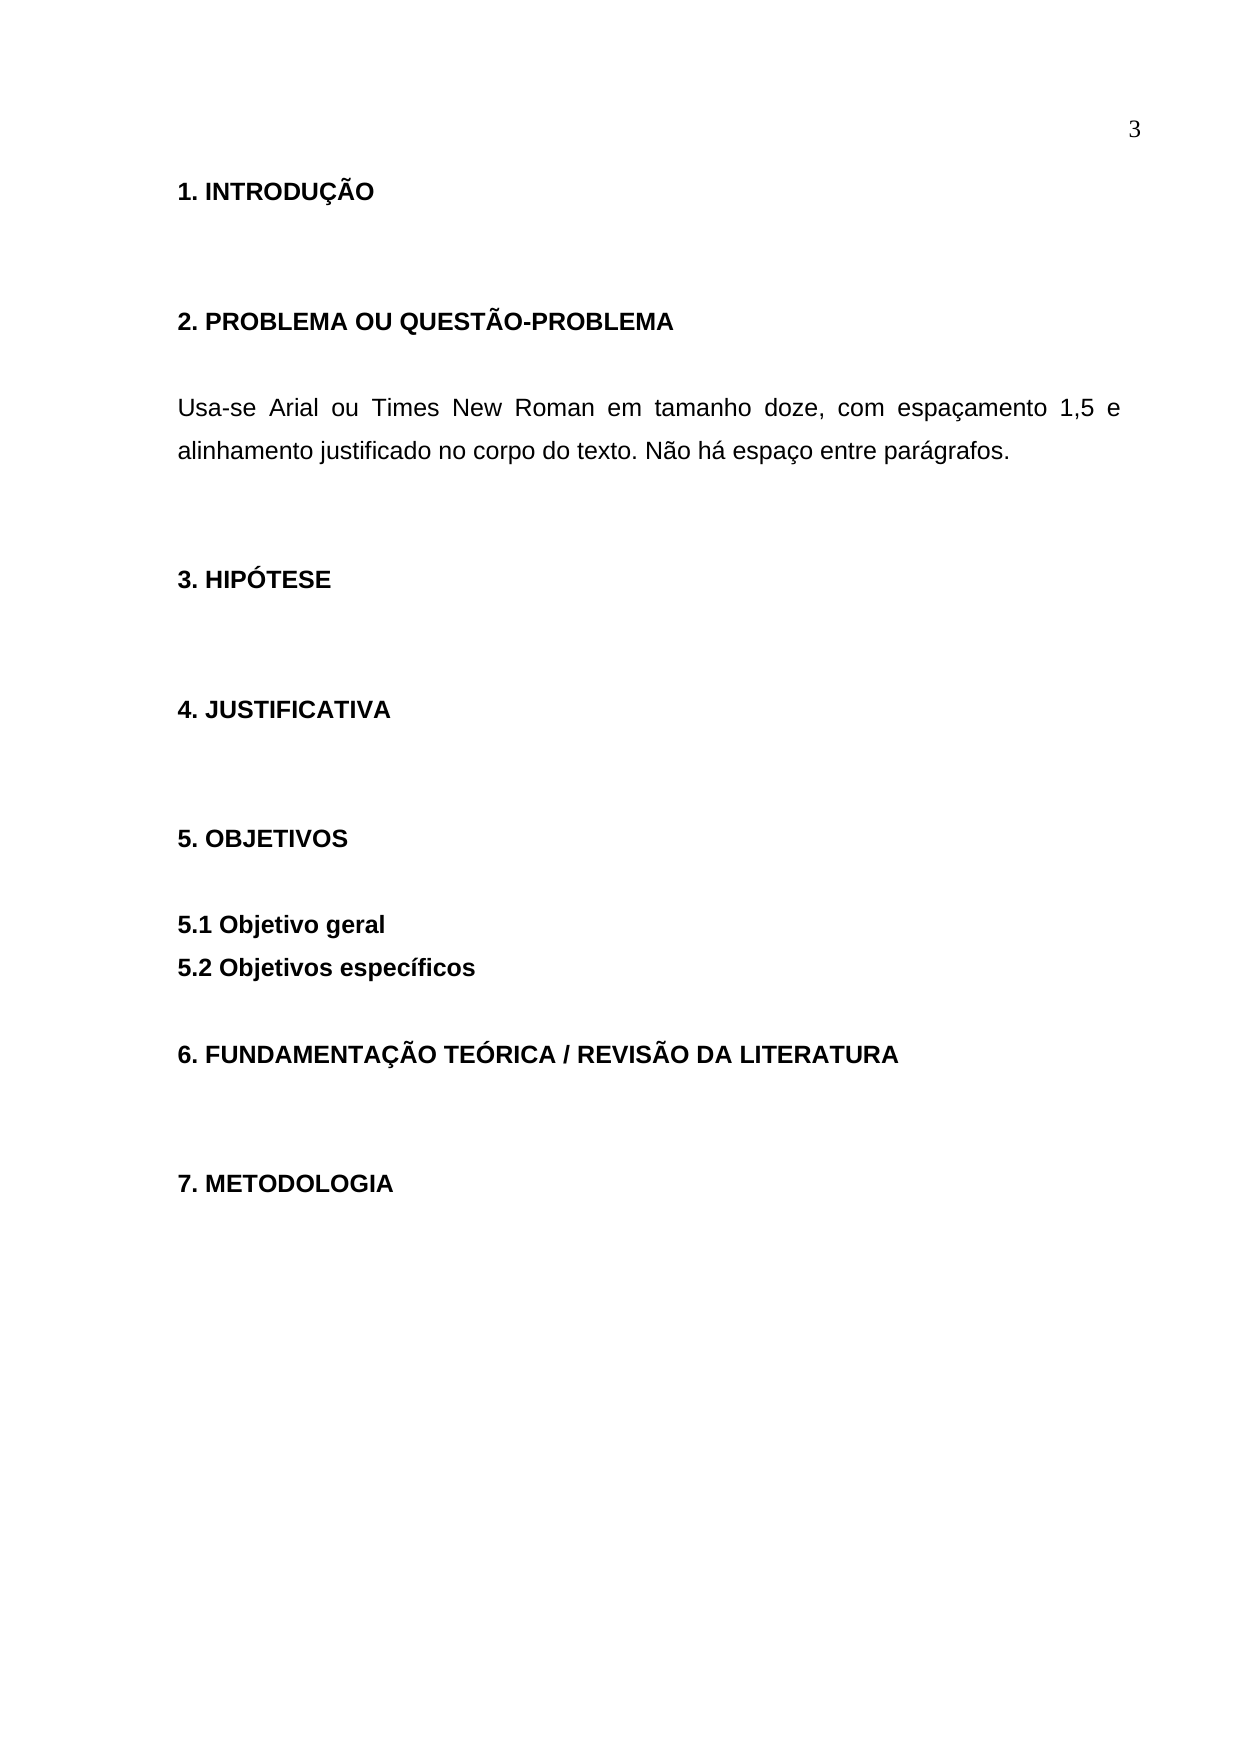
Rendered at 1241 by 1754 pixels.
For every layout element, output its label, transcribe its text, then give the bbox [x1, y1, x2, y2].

text 2. PROBLEMA OU QUESTÃO-PROBLEMA [177, 307, 1122, 335]
text 5.2 Objetivos específicos [177, 953, 1122, 982]
text 5.1 Objetivo geral [177, 910, 1122, 939]
text 7. METODOLOGIA [177, 1169, 1122, 1198]
text Usa-se Arial ou Times New Roman em tamanho doze, com espaçamento 1,5 e alinhamento justificado no corpo do texto. Não há espaço entre parágrafos. [177, 393, 1122, 465]
subtitle 1. INTRODUÇÃO [177, 177, 1122, 206]
text 6. FUNDAMENTAÇÃO TEÓRICA / REVISÃO DA LITERATURA [177, 1040, 1122, 1068]
text 3. HIPÓTESE [177, 565, 1122, 594]
text 4. JUSTIFICATIVA [177, 695, 1122, 723]
text 5. OBJETIVOS [177, 824, 1122, 853]
